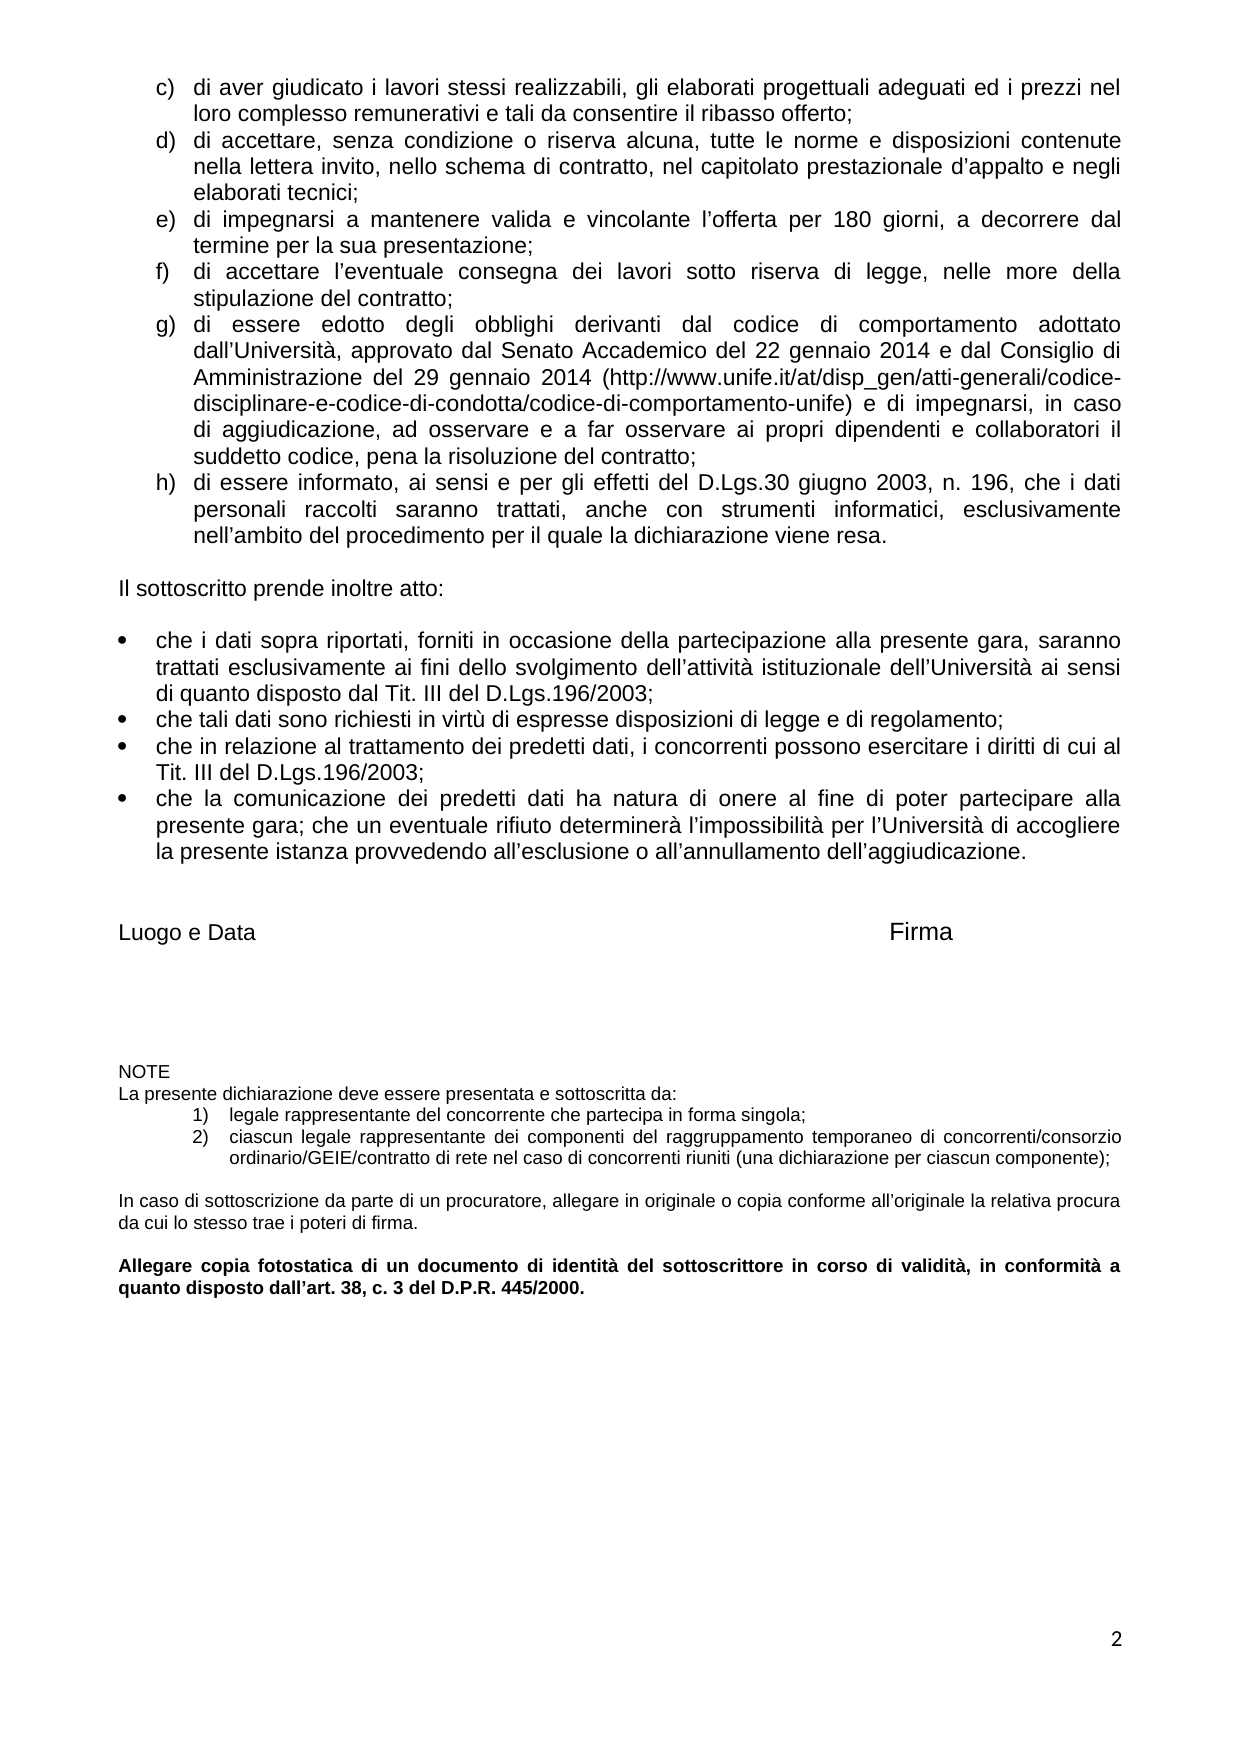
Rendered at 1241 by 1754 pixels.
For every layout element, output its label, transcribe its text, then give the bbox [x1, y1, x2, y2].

list che i dati sopra riportati, forniti in occasione della partecipazione alla presente gara, saranno trattati esclusivamente ai fini dello svolgimento dell’attività istituzionale dell’Università ai sensi di quanto disposto dal Tit. III del D.Lgs.196/2003; [118, 627, 1122, 706]
list di impegnarsi a mantenere valida e vincolante l’offerta per 180 giorni, a decorrere dal termine per la sua presentazione; [156, 206, 1122, 258]
list di essere informato, ai sensi e per gli effetti del D.Lgs.30 giugno 2003, n. 196, che i dati personali raccolti saranno trattati, anche con strumenti informatici, esclusivamente nell’ambito del procedimento per il quale la dichiarazione viene resa. [156, 469, 1122, 548]
list che in relazione al trattamento dei predetti dati, i concorrenti possono esercitare i diritti di cui al Tit. III del D.Lgs.196/2003; [118, 733, 1122, 785]
list di accettare l’eventuale consegna dei lavori sotto riserva di legge, nelle more della stipulazione del contratto; [156, 258, 1122, 311]
list di essere edotto degli obblighi derivanti dal codice di comportamento adottato dall’Università, approvato dal Senato Accademico del 22 gennaio 2014 e dal Consiglio di Amministrazione del 29 gennaio 2014 (http://www.unife.it/at/disp_gen/atti-generali/codice-disciplinare-e-codice-di-condotta/codice-di-comportamento-unife) e di impegnarsi, in caso di aggiudicazione, ad osservare e a far osservare ai propri dipendenti e collaboratori il suddetto codice, pena la risoluzione del contratto; [156, 311, 1122, 469]
list legale rappresentante del concorrente che partecipa in forma singola; [192, 1104, 1122, 1126]
text Luogo e Data Firma [118, 917, 1122, 946]
text NOTE [118, 1061, 1122, 1082]
list che la comunicazione dei predetti dati ha natura di onere al fine di poter partecipare alla presente gara; che un eventuale rifiuto determinerà l’impossibilità per l’Università di accogliere la presente istanza provvedendo all’esclusione o all’annullamento dell’aggiudicazione. [118, 785, 1122, 864]
list che tali dati sono richiesti in virtù di espresse disposizioni di legge e di regolamento; [118, 706, 1122, 733]
text Allegare copia fotostatica di un documento di identità del sottoscrittore in corso di validità, in conformità a quanto disposto dall’art. 38, c. 3 del D.P.R. 445/2000. [118, 1255, 1122, 1298]
list di aver giudicato i lavori stessi realizzabili, gli elaborati progettuali adeguati ed i prezzi nel loro complesso remunerativi e tali da consentire il ribasso offerto; [156, 74, 1122, 127]
list di accettare, senza condizione o riserva alcuna, tutte le norme e disposizioni contenute nella lettera invito, nello schema di contratto, nel capitolato prestazionale d’appalto e negli elaborati tecnici; [156, 127, 1122, 206]
text Il sottoscritto prende inoltre atto: [118, 574, 1122, 601]
text In caso di sottoscrizione da parte di un procuratore, allegare in originale o copia conforme all’originale la relativa procura da cui lo stesso trae i poteri di firma. [118, 1190, 1122, 1233]
list ciascun legale rappresentante dei componenti del raggruppamento temporaneo di concorrenti/consorzio ordinario/GEIE/contratto di rete nel caso di concorrenti riuniti (una dichiarazione per ciascun componente); [192, 1126, 1122, 1169]
text La presente dichiarazione deve essere presentata e sottoscritta da: [118, 1082, 1122, 1104]
